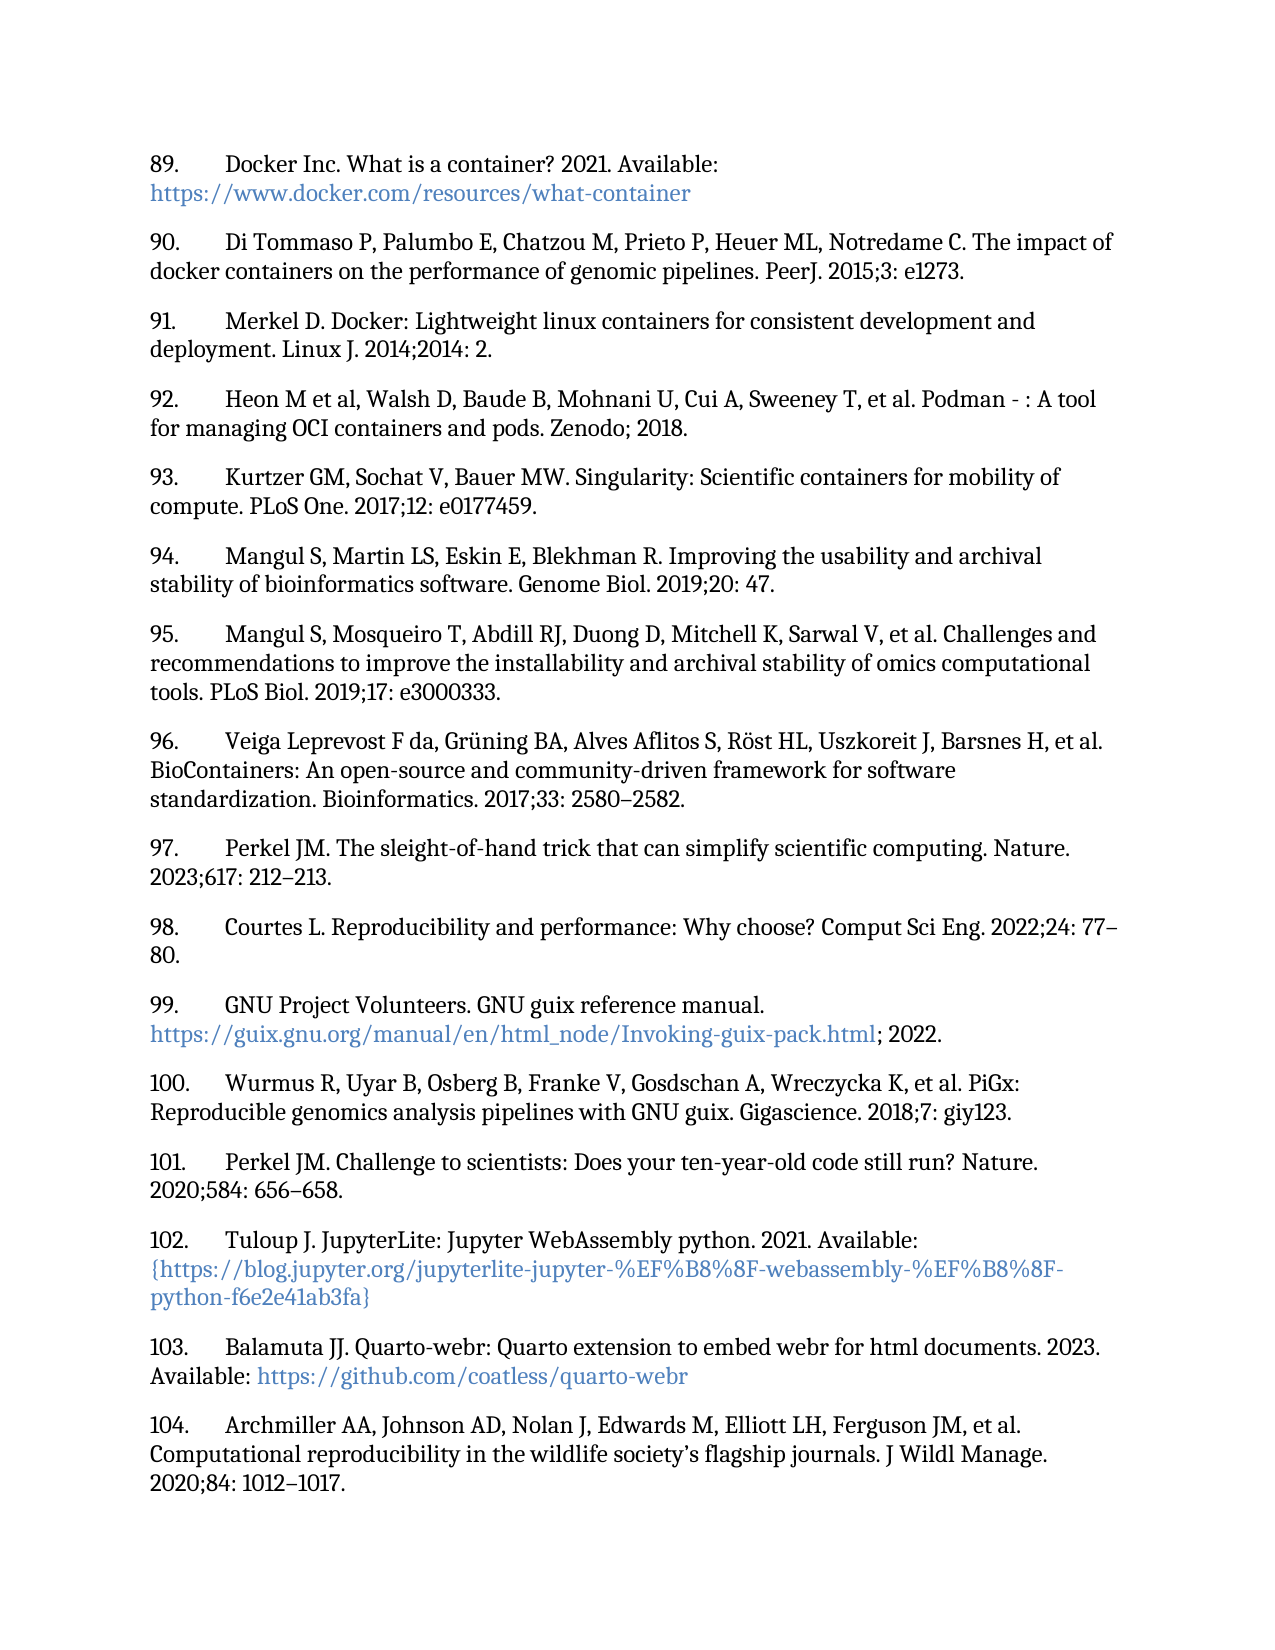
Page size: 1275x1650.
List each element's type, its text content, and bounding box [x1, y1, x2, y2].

text 96. Veiga Leprevost F da, Grüning BA, Alves Aflitos S, Röst HL, Uszkoreit J, Barsnes H, et al. BioContainers: An open-source and community-driven framework for software standardization. Bioinformatics. 2017;33: 2580–2582. [150, 727, 1125, 813]
text 104. Archmiller AA, Johnson AD, Nolan J, Edwards M, Elliott LH, Ferguson JM, et al. Computational reproducibility in the wildlife society’s flagship journals. J Wildl Manage. 2020;84: 1012–1017. [150, 1411, 1125, 1497]
text 91. Merkel D. Docker: Lightweight linux containers for consistent development and deployment. Linux J. 2014;2014: 2. [150, 307, 1125, 364]
text 92. Heon M et al, Walsh D, Baude B, Mohnani U, Cui A, Sweeney T, et al. Podman - : A tool for managing OCI containers and pods. Zenodo; 2018. [150, 385, 1125, 442]
text 93. Kurtzer GM, Sochat V, Bauer MW. Singularity: Scientific containers for mobility of compute. PLoS One. 2017;12: e0177459. [150, 463, 1125, 521]
text 103. Balamuta JJ. Quarto-webr: Quarto extension to embed webr for html documents. 2023. Available: https://github.com/coatless/quarto-webr [150, 1333, 1125, 1390]
text 97. Perkel JM. The sleight-of-hand trick that can simplify scientific computing. Nature. 2023;617: 212–213. [150, 834, 1125, 892]
text 89. Docker Inc. What is a container? 2021. Available: https://www.docker.com/resources/what-container [150, 150, 1125, 207]
text 100. Wurmus R, Uyar B, Osberg B, Franke V, Gosdschan A, Wreczycka K, et al. PiGx: Reproducible genomics analysis pipelines with GNU guix. Gigascience. 2018;7: giy123. [150, 1069, 1125, 1127]
text 98. Courtes L. Reproducibility and performance: Why choose? Comput Sci Eng. 2022;24: 77–80. [150, 912, 1125, 970]
text 94. Mangul S, Martin LS, Eskin E, Blekhman R. Improving the usability and archival stability of bioinformatics software. Genome Biol. 2019;20: 47. [150, 542, 1125, 599]
text 102. Tuloup J. JupyterLite: Jupyter WebAssembly python. 2021. Available: {https://blog.jupyter.org/jupyterlite-jupyter-%EF%B8%8F-webassembly-%EF%B8%8F-python-f6e2e41ab3fa} [150, 1226, 1125, 1312]
text 95. Mangul S, Mosqueiro T, Abdill RJ, Duong D, Mitchell K, Sarwal V, et al. Challenges and recommendations to improve the installability and archival stability of omics computational tools. PLoS Biol. 2019;17: e3000333. [150, 620, 1125, 706]
text 99. GNU Project Volunteers. GNU guix reference manual. https://guix.gnu.org/manual/en/html_node/Invoking-guix-pack.html; 2022. [150, 991, 1125, 1048]
text 90. Di Tommaso P, Palumbo E, Chatzou M, Prieto P, Heuer ML, Notredame C. The impact of docker containers on the performance of genomic pipelines. PeerJ. 2015;3: e1273. [150, 228, 1125, 286]
text 101. Perkel JM. Challenge to scientists: Does your ten-year-old code still run? Nature. 2020;584: 656–658. [150, 1147, 1125, 1205]
